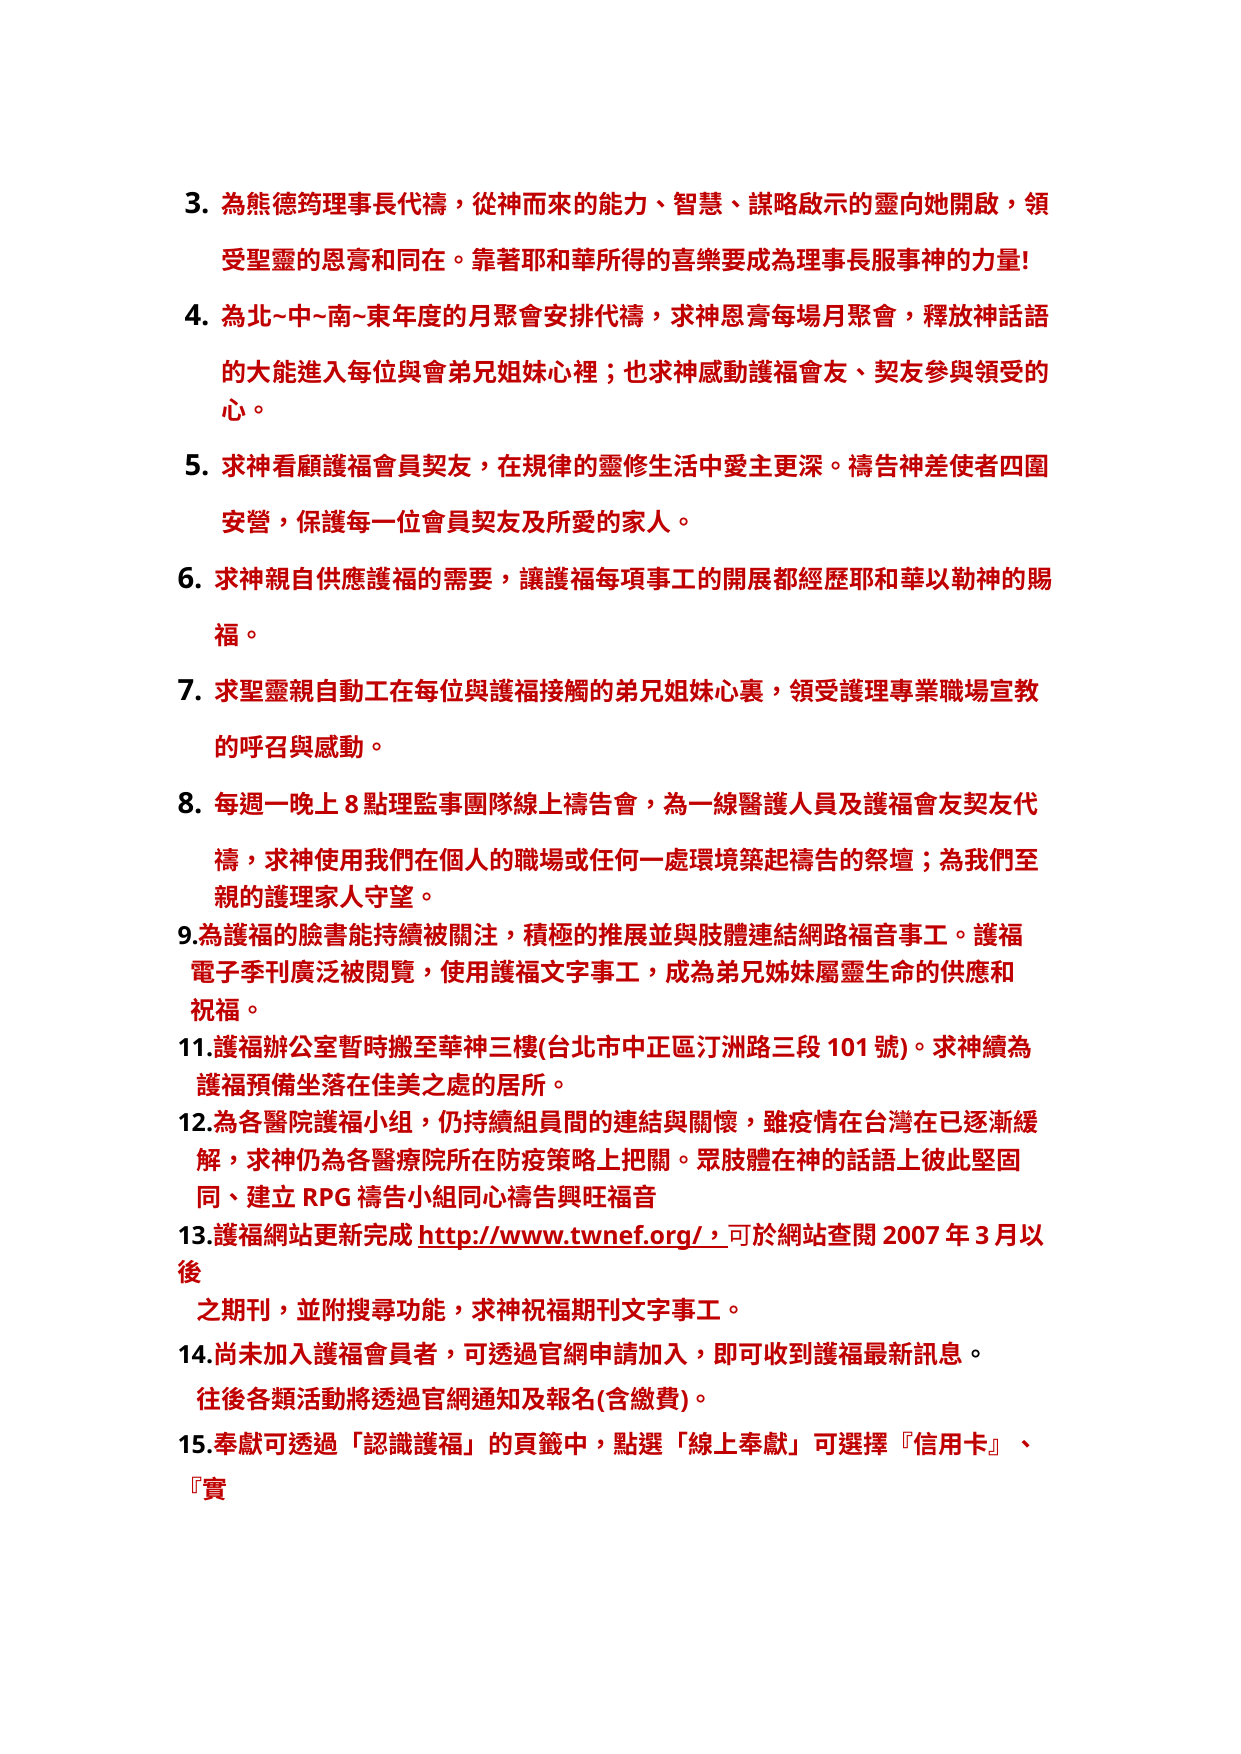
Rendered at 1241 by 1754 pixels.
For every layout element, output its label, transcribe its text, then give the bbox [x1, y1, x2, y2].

list 求神看顧護福會員契友，在規律的靈修生活中愛主更深。禱告神差使者四圍安營，保護每一位會員契友及所愛的家人。 [184, 427, 1053, 539]
text 14.尚未加入護福會員者，可透過官網申請加入，即可收到護福最新訊息。 [177, 1334, 1053, 1372]
text 13.護福網站更新完成http://www.twnef.org/，可於網站查閱2007年3月以後 [177, 1214, 1053, 1289]
text 電子季刊廣泛被閱覽，使用護福文字事工，成為弟兄姊妹屬靈生命的供應和 [177, 952, 1053, 989]
list 為熊德筠理事長代禱，從神而來的能力、智慧、謀略啟示的靈向她開啟，領受聖靈的恩膏和同在。靠著耶和華所得的喜樂要成為理事長服事神的力量! [184, 164, 1053, 277]
text 往後各類活動將透過官網通知及報名(含繳費)。 [177, 1379, 1053, 1416]
list 每週一晚上8點理監事團隊線上禱告會，為一線醫護人員及護福會友契友代禱，求神使用我們在個人的職場或任何一處環境築起禱告的祭壇；為我們至親的護理家人守望。 [177, 764, 1053, 914]
list 求神親自供應護福的需要，讓護福每項事工的開展都經歷耶和華以勒神的賜福。 [177, 539, 1053, 652]
text 之期刊，並附搜尋功能，求神祝福期刊文字事工。 [177, 1289, 1053, 1327]
text 解，求神仍為各醫療院所在防疫策略上把關。眾肢體在神的話語上彼此堅固 [177, 1139, 1053, 1177]
text 11.護福辦公室暫時搬至華神三樓(台北市中正區汀洲路三段101號)。求神續為 [177, 1027, 1053, 1064]
text 12.為各醫院護福小组，仍持續組員間的連結與關懷，雖疫情在台灣在已逐漸緩 [177, 1102, 1053, 1139]
text 9.為護福的臉書能持續被關注，積極的推展並與肢體連結網路福音事工。護福 [177, 914, 1053, 952]
list 求聖靈親自動工在每位與護福接觸的弟兄姐妹心裏，領受護理專業職場宣教的呼召與感動。 [177, 652, 1053, 764]
list 為北~中~南~東年度的月聚會安排代禱，求神恩膏每場月聚會，釋放神話語的大能進入每位與會弟兄姐妹心裡；也求神感動護福會友、契友參與領受的心。 [184, 277, 1053, 427]
text 15.奉獻可透過「認識護福」的頁籤中，點選「線上奉獻」可選擇『信用卡』、『實 [177, 1423, 1053, 1506]
text 同、建立RPG禱告小組同心禱告興旺福音 [177, 1177, 1053, 1214]
text 祝福。 [177, 989, 1053, 1027]
text 護福預備坐落在佳美之處的居所。 [177, 1064, 1053, 1102]
